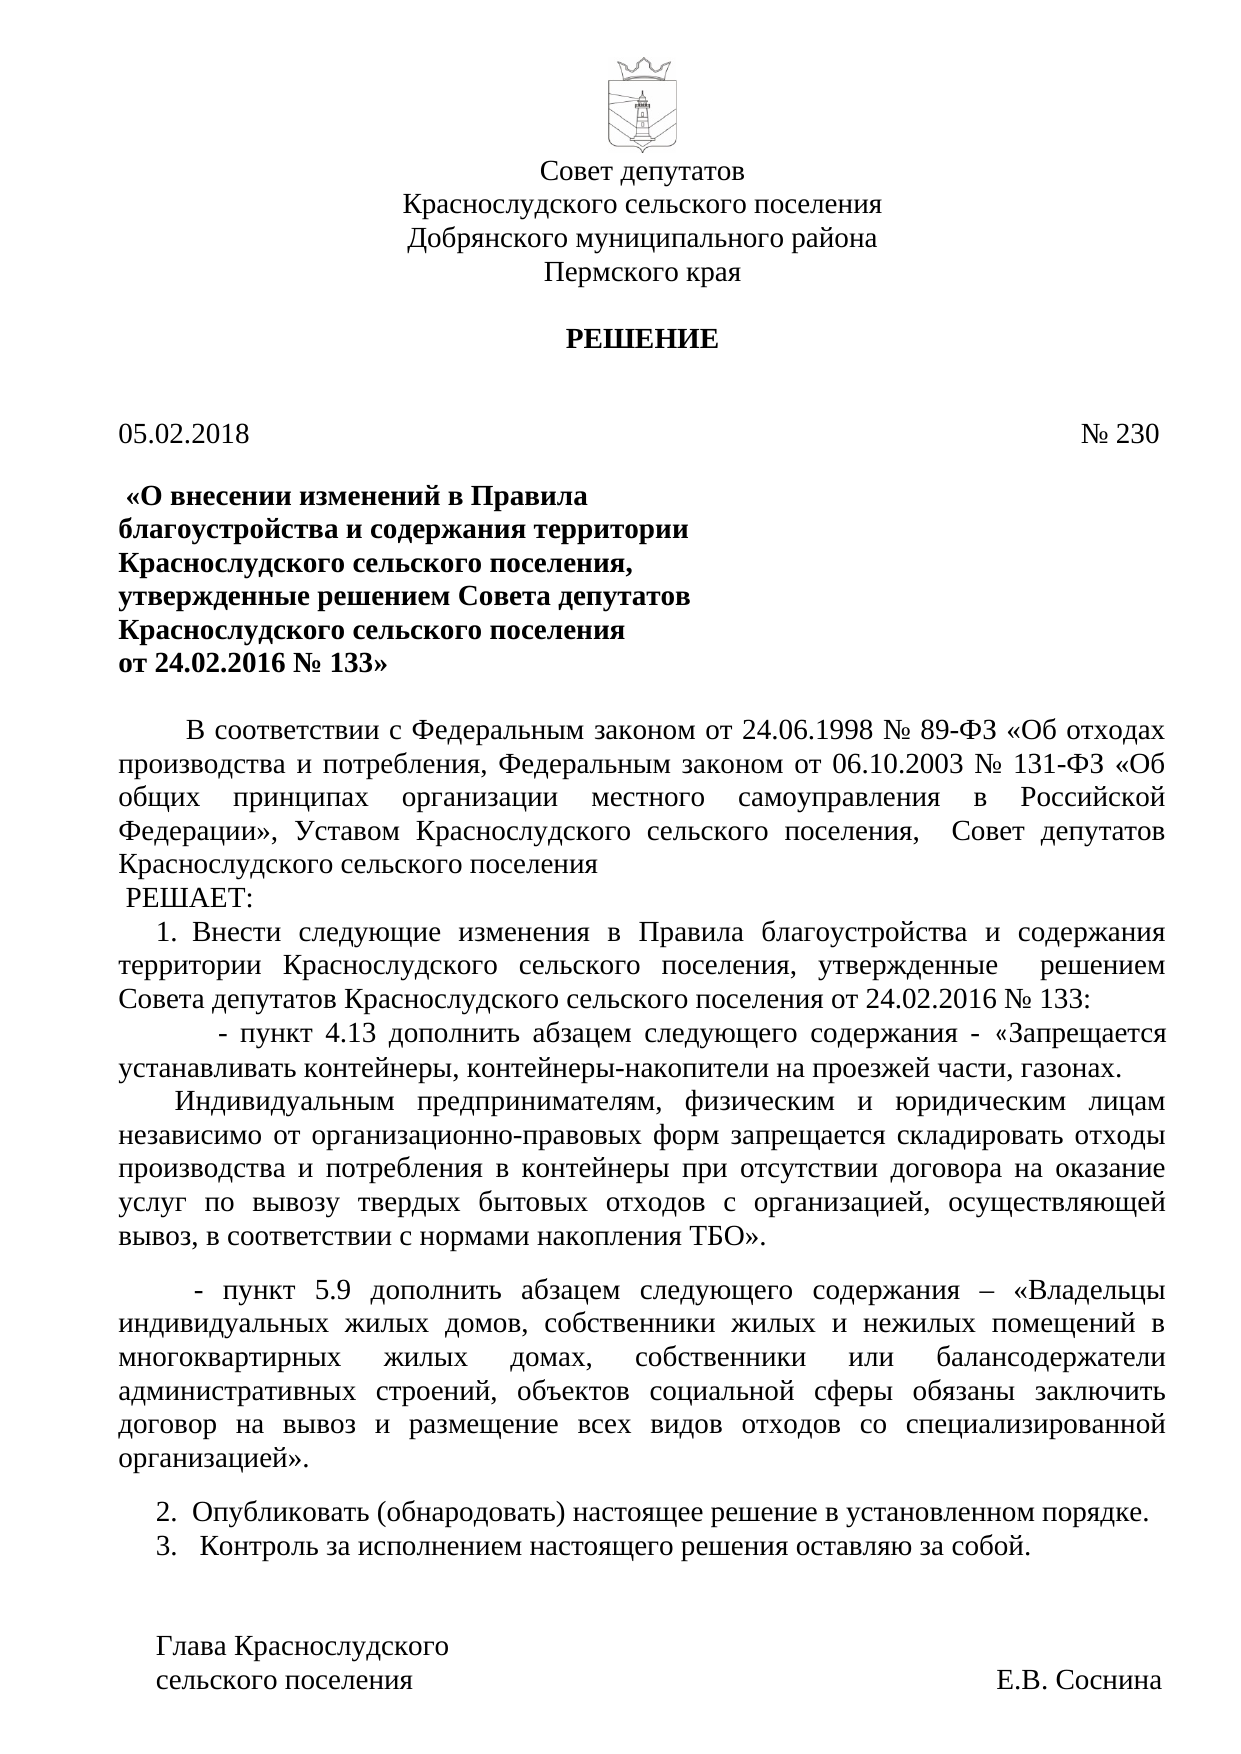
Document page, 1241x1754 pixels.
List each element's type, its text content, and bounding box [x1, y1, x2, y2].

title РЕШЕНИЕ [118, 321, 1167, 354]
text «О внесении изменений в Правила [118, 478, 1167, 511]
list Контроль за исполнением настоящего решения оставляю за собой. [156, 1528, 1167, 1561]
text Индивидуальным предпринимателям, физическим и юридическим лицам независимо от организационно-правовых форм запрещается складировать отходы производства и потребления в контейнеры при отсутствии договора на оказание услуг по вывозу твердых бытовых отходов с организацией, осуществляющей вывоз, в соответствии с нормами накопления ТБО». [118, 1083, 1167, 1251]
text - пункт 5.9 дополнить абзацем следующего содержания – «Владельцы индивидуальных жилых домов, собственники жилых и нежилых помещений в многоквартирных жилых домах, собственники или балансодержатели административных строений, объектов социальной сферы обязаны заключить договор на вывоз и размещение всех видов отходов со специализированной организацией». [118, 1272, 1167, 1473]
list Внести следующие изменения в Правила благоустройства и содержания территории Краснослудского сельского поселения, утвержденные решением Совета депутатов Краснослудского сельского поселения от 24.02.2016 № 133: [118, 914, 1167, 1014]
title Пермского края [118, 254, 1167, 287]
text утвержденные решением Совета депутатов [118, 578, 1167, 612]
text 05.02.2018 № 230 [118, 416, 1167, 449]
text сельского поселения Е.В. Соснина [156, 1662, 1167, 1695]
text Краснослудского сельского поселения [118, 612, 1167, 645]
title Добрянского муниципального района [118, 220, 1167, 254]
text Краснослудского сельского поселения, [118, 545, 1167, 578]
text РЕШАЕТ: [118, 880, 1167, 914]
title Совет депутатов [118, 153, 1167, 187]
picture [608, 57, 677, 153]
text благоустройства и содержания территории [118, 511, 1167, 545]
text В соответствии с Федеральным законом от 24.06.1998 № 89-ФЗ «Об отходах производства и потребления, Федеральным законом от 06.10.2003 № 131-ФЗ «Об общих принципах организации местного самоуправления в Российской Федерации», Уставом Краснослудского сельского поселения, Совет депутатов Краснослудского сельского поселения [118, 712, 1167, 880]
title Краснослудского сельского поселения [118, 187, 1167, 220]
list Опубликовать (обнародовать) настоящее решение в установленном порядке. [118, 1494, 1167, 1528]
text - пункт 4.13 дополнить абзацем следующего содержания - «Запрещается устанавливать контейнеры, контейнеры-накопители на проезжей части, газонах. [118, 1014, 1167, 1083]
text Глава Краснослудского [156, 1628, 1167, 1662]
text от 24.02.2016 № 133» [118, 645, 1167, 679]
